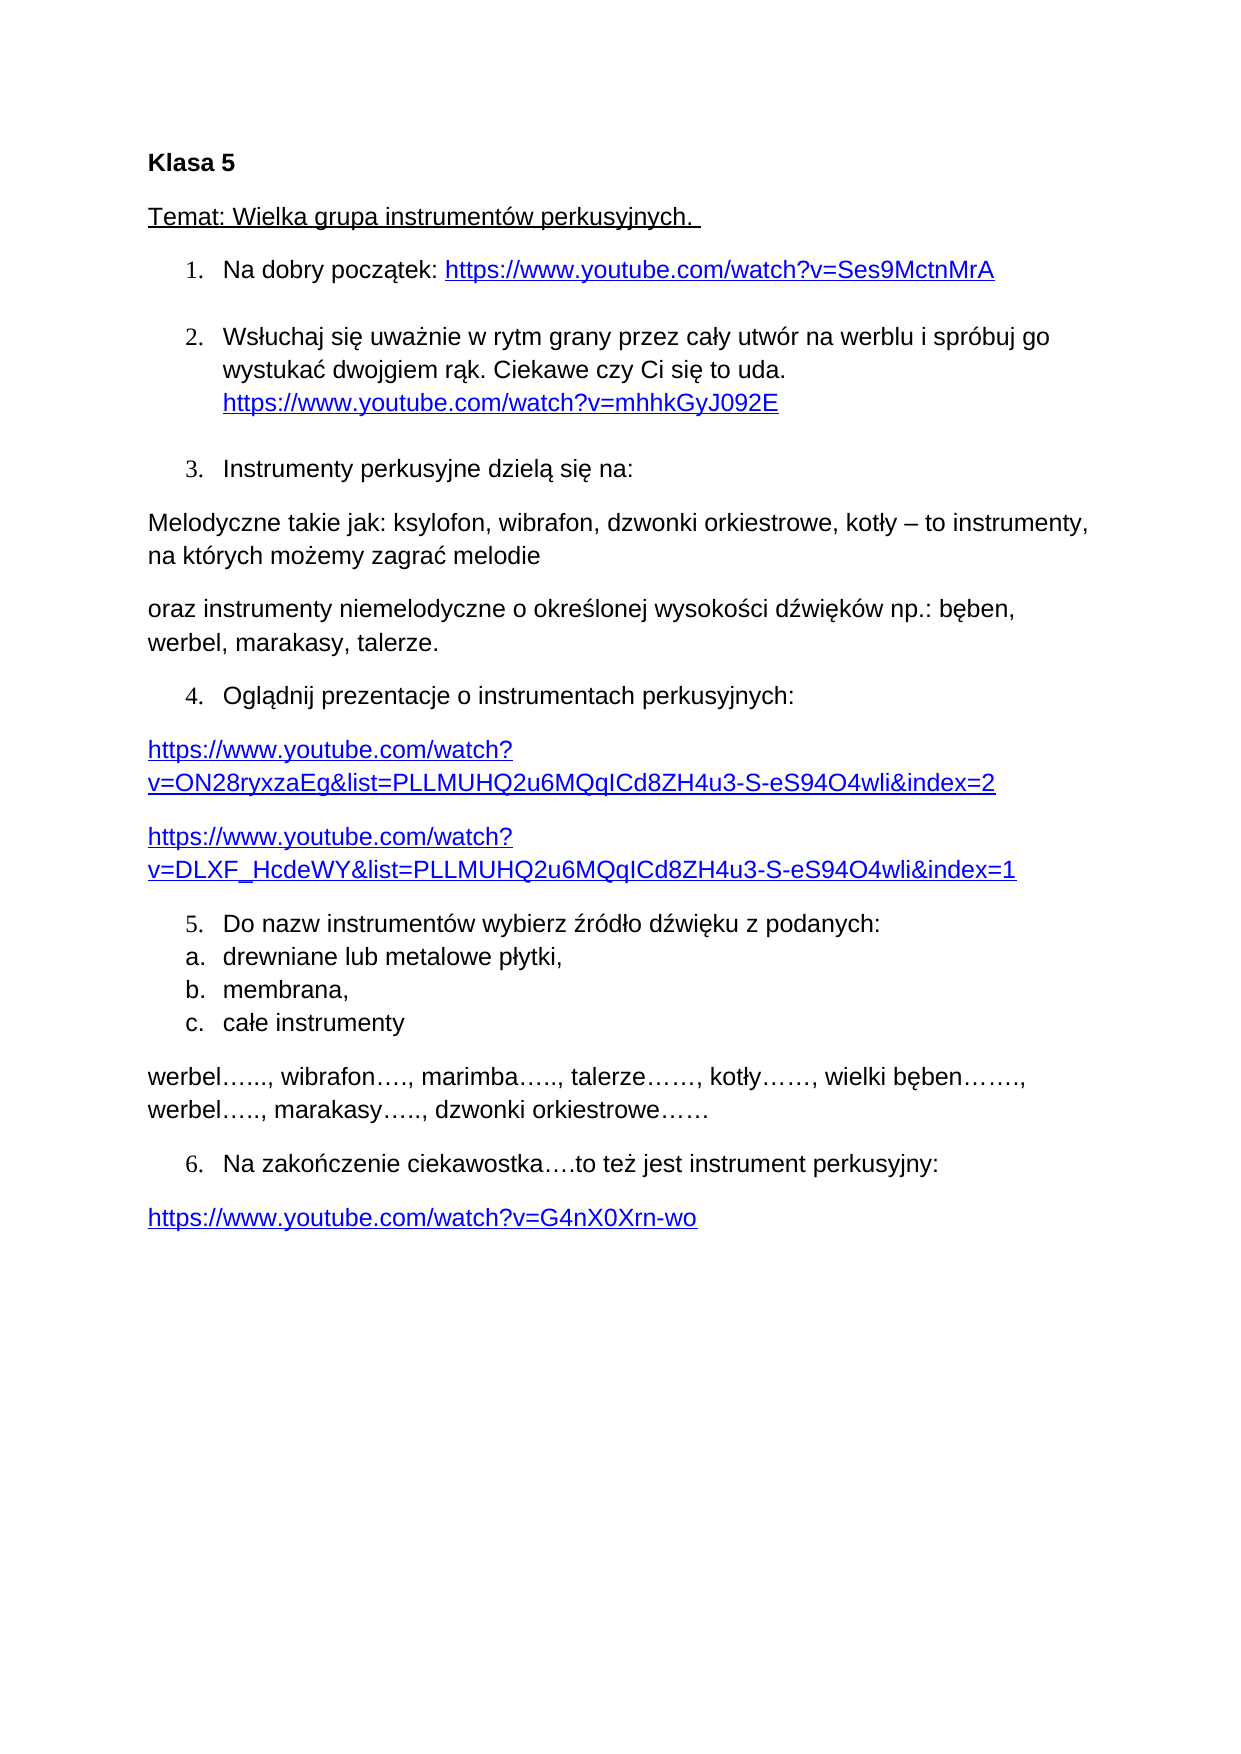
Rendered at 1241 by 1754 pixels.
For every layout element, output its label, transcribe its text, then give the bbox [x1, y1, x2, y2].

text oraz instrumenty niemelodyczne o określonej wysokości dźwięków np.: bęben, werbel, marakasy, talerze. [148, 594, 1093, 656]
text https://www.youtube.com/watch?v=ON28ryxzaEg&list=PLLMUHQ2u6MQqICd8ZH4u3-S-eS94O4wli&index=2 [148, 735, 1093, 797]
list Na dobry początek: https://www.youtube.com/watch?v=Ses9MctnMrA [185, 255, 1093, 284]
list Wsłuchaj się uważnie w rytm grany przez cały utwór na werblu i spróbuj go wystukać dwojgiem rąk. Ciekawe czy Ci się to uda. https://www.youtube.com/watch?v=mhhkGyJ092E [185, 321, 1093, 416]
text Temat: Wielka grupa instrumentów perkusyjnych. [148, 201, 1093, 230]
text https://www.youtube.com/watch?v=DLXF_HcdeWY&list=PLLMUHQ2u6MQqICd8ZH4u3-S-eS94O4wli&index=1 [148, 822, 1093, 884]
text Klasa 5 [148, 148, 1093, 176]
list Na zakończenie ciekawostka….to też jest instrument perkusyjny: [185, 1149, 1093, 1178]
text https://www.youtube.com/watch?v=G4nX0Xrn-wo [148, 1203, 1093, 1232]
list membrana, [185, 975, 1093, 1004]
text Melodyczne takie jak: ksylofon, wibrafon, dzwonki orkiestrowe, kotły – to instrumenty, na których możemy zagrać melodie [148, 508, 1093, 569]
list Oglądnij prezentacje o instrumentach perkusyjnych: [185, 681, 1093, 710]
list drewniane lub metalowe płytki, [185, 942, 1093, 971]
text werbel…..., wibrafon…., marimba….., talerze……, kotły……, wielki bęben……., werbel….., marakasy….., dzwonki orkiestrowe…… [148, 1062, 1093, 1124]
list Do nazw instrumentów wybierz źródło dźwięku z podanych: [185, 909, 1093, 938]
list Instrumenty perkusyjne dzielą się na: [185, 454, 1093, 482]
list całe instrumenty [185, 1008, 1093, 1037]
